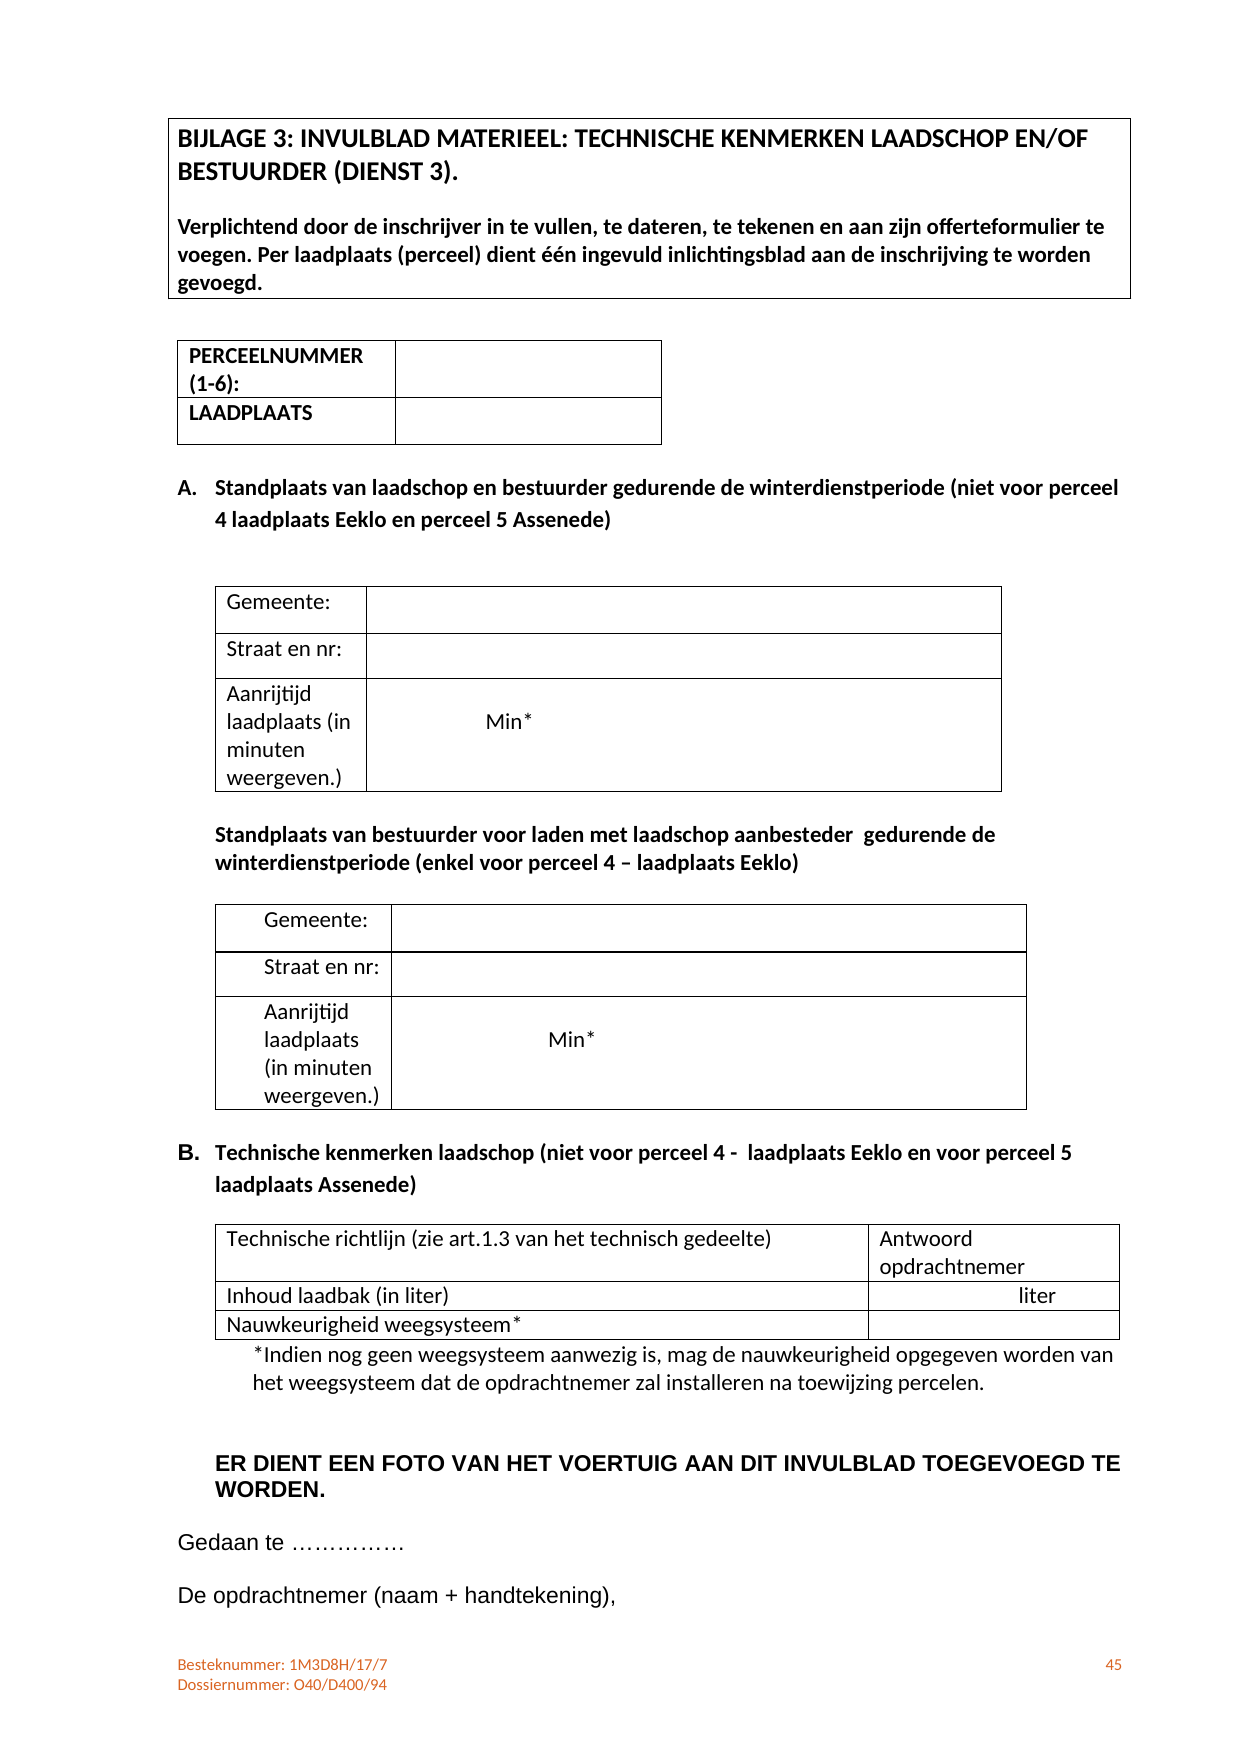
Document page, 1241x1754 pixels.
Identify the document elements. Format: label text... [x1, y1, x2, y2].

table_cell Aanrijtijd laadplaats (in minuten weergeven.) [216, 679, 366, 791]
text Standplaats van bestuurder voor laden met laadschop aanbesteder gedurende de winterdienstperiode (enkel voor perceel 4 – laadplaats Eeklo) [215, 820, 1122, 876]
table_cell liter [869, 1282, 1119, 1309]
table_cell Aanrijtijd laadplaats (in minuten weergeven.) [216, 997, 391, 1109]
text bijlage 3: Invulblad materieel: technische kenmerken laadschop en/of bestuurder (dienst 3). [169, 119, 1130, 187]
table_header PERCEELNUMMER (1-6): [178, 341, 395, 397]
table_header [367, 587, 1001, 633]
list Standplaats van laadschop en bestuurder gedurende de winterdienstperiode (niet voor perceel 4 laadplaats Eeklo en perceel 5 Assenede) [177, 473, 1122, 533]
table_header Gemeente: [216, 587, 366, 633]
text Verplichtend door de inschrijver in te vullen, te dateren, te tekenen en aan zijn offerteformulier te voegen. Per laadplaats (perceel) dient één ingevuld inlichtingsblad aan de inschrijving te worden gevoegd. [169, 209, 1130, 298]
table_cell [396, 398, 661, 443]
table_cell Straat en nr: [216, 634, 366, 678]
text De opdrachtnemer (naam + handtekening), [177, 1582, 1122, 1608]
table_header [396, 341, 661, 397]
table_cell [392, 953, 1026, 996]
table_cell Straat en nr: [216, 953, 391, 996]
table_header Antwoord opdrachtnemer [869, 1225, 1119, 1281]
table_cell Min* [367, 679, 1001, 791]
text Gedaan te …………… [177, 1529, 1122, 1556]
text *Indien nog geen weegsysteem aanwezig is, mag de nauwkeurigheid opgegeven worden van het weegsysteem dat de opdrachtnemer zal installeren na toewijzing percelen. [252, 1340, 1122, 1396]
table_header [392, 905, 1026, 951]
text ER DIENT EEN FOTO VAN HET VOERTUIG AAN DIT INVULBLAD TOEGEVOEGD TE WORDEN. [215, 1450, 1122, 1503]
table_header Technische richtlijn (zie art.1.3 van het technisch gedeelte) [216, 1225, 868, 1281]
table_cell [367, 634, 1001, 678]
table_header Gemeente: [216, 905, 391, 951]
table_cell Nauwkeurigheid weegsysteem* [216, 1311, 868, 1339]
table_cell LAADPLAATS [178, 398, 395, 443]
table_cell Min* [392, 997, 1026, 1109]
table_cell Inhoud laadbak (in liter) [216, 1282, 868, 1309]
table_cell [869, 1311, 1119, 1339]
list Technische kenmerken laadschop (niet voor perceel 4 - laadplaats Eeklo en voor perceel 5 laadplaats Assenede) [177, 1138, 1122, 1198]
